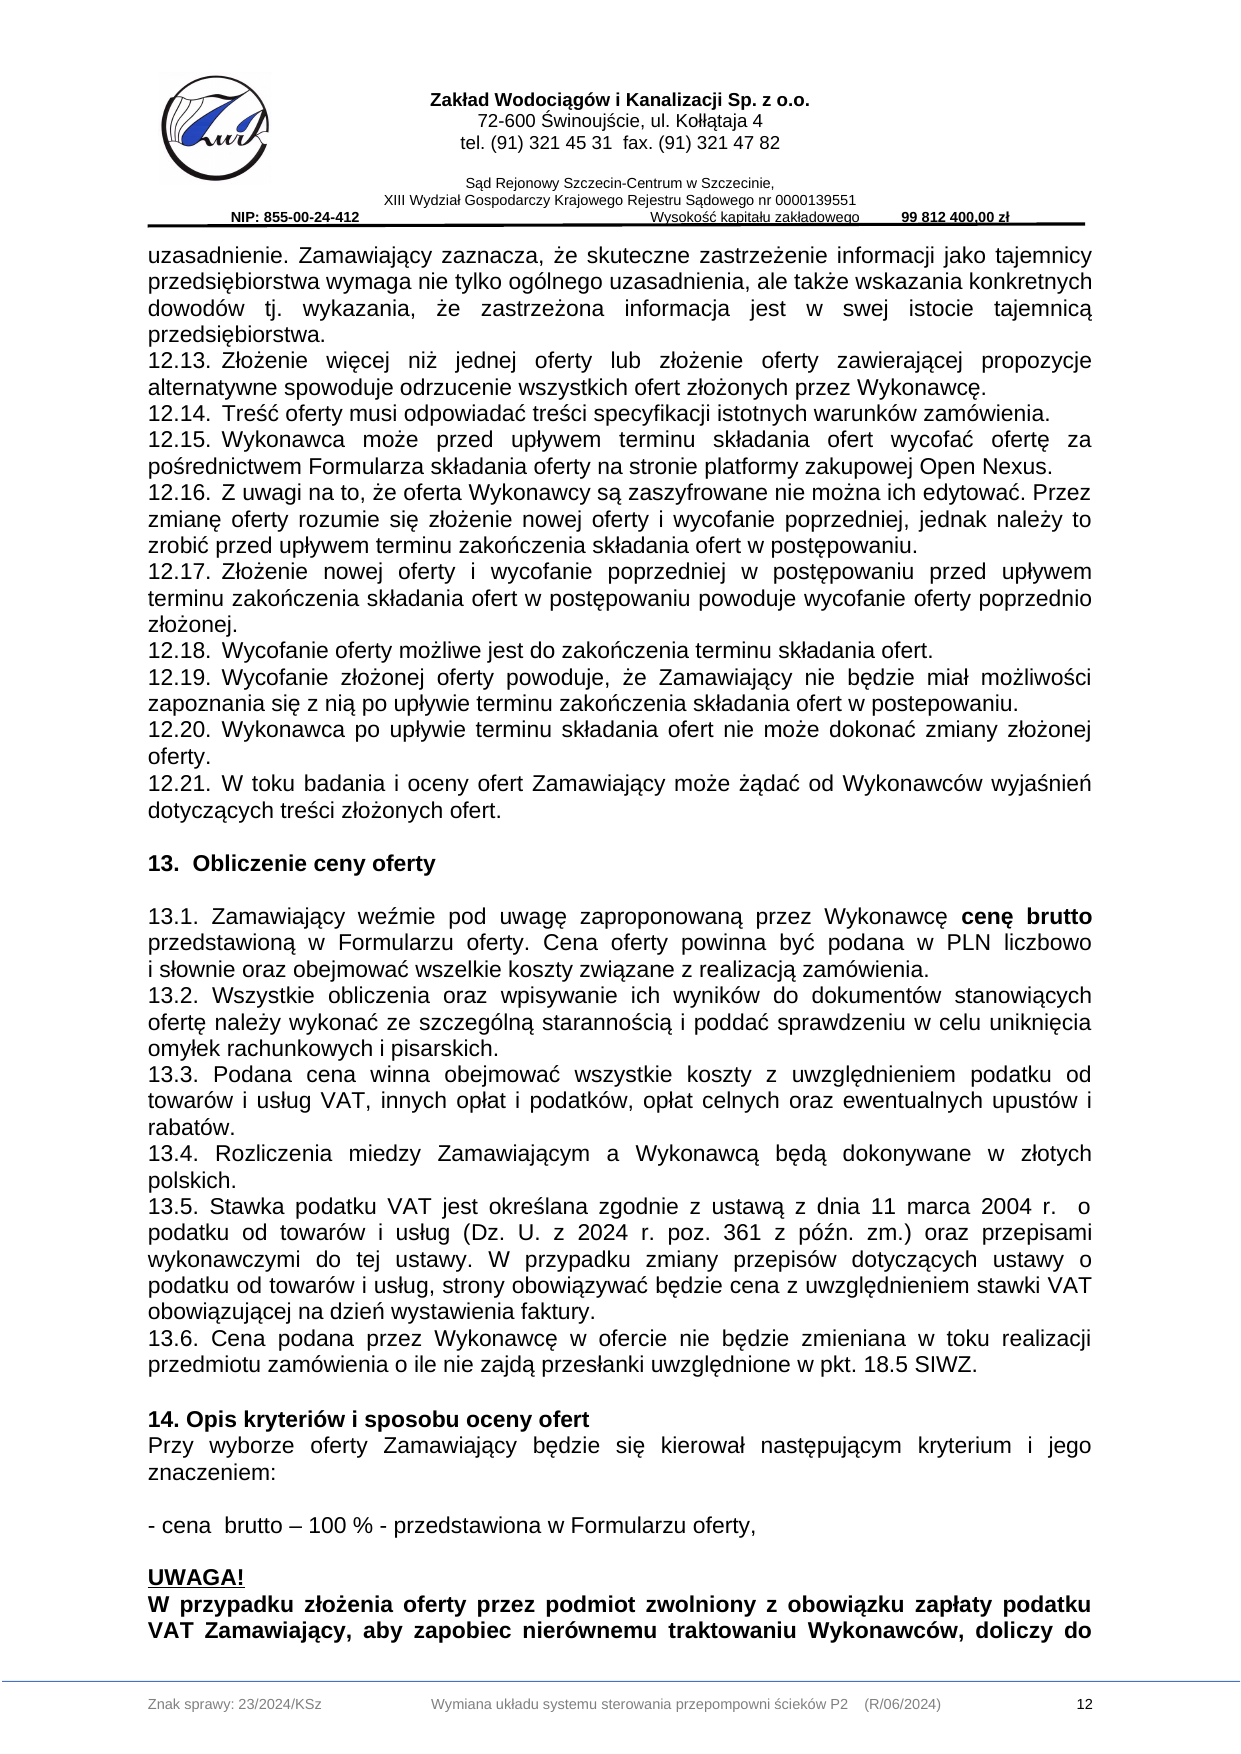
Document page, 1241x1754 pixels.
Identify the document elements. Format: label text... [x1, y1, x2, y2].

text 14. Opis kryteriów i sposobu oceny ofert [148, 1406, 1092, 1432]
list Z uwagi na to, że oferta Wykonawcy są zaszyfrowane nie można ich edytować. Przez zmianę oferty rozumie się złożenie nowej oferty i wycofanie poprzedniej, jednak należy to zrobić przed upływem terminu zakończenia składania ofert w postępowaniu. [148, 479, 1092, 558]
list Złożenie więcej niż jednej oferty lub złożenie oferty zawierającej propozycje alternatywne spowoduje odrzucenie wszystkich ofert złożonych przez Wykonawcę. [148, 347, 1092, 400]
list Wykonawca może przed upływem terminu składania ofert wycofać ofertę za pośrednictwem Formularza składania oferty na stronie platformy zakupowej Open Nexus. [148, 426, 1092, 479]
text 13.5. Stawka podatku VAT jest określana zgodnie z ustawą z dnia 11 marca 2004 r. o podatku od towarów i usług (Dz. U. z 2024 r. poz. 361 z późn. zm.) oraz przepisami wykonawczymi do tej ustawy. W przypadku zmiany przepisów dotyczących ustawy o podatku od towarów i usług, strony obowiązywać będzie cena z uwzględnieniem stawki VAT obowiązującej na dzień wystawienia faktury. [148, 1193, 1092, 1325]
list Wykonawca po upływie terminu składania ofert nie może dokonać zmiany złożonej oferty. [148, 716, 1092, 769]
text 13. Obliczenie ceny oferty [148, 849, 1092, 877]
text 13.3. Podana cena winna obejmować wszystkie koszty z uwzględnieniem podatku od towarów i usług VAT, innych opłat i podatków, opłat celnych oraz ewentualnych upustów i rabatów. [148, 1061, 1092, 1140]
text 13.2. Wszystkie obliczenia oraz wpisywanie ich wyników do dokumentów stanowiących ofertę należy wykonać ze szczególną starannością i poddać sprawdzeniu w celu uniknięcia omyłek rachunkowych i pisarskich. [148, 982, 1092, 1061]
text 13.1. Zamawiający weźmie pod uwagę zaproponowaną przez Wykonawcę cenę brutto przedstawioną w Formularzu oferty. Cena oferty powinna być podana w PLN liczbowo i słownie oraz obejmować wszelkie koszty związane z realizacją zamówienia. [148, 903, 1092, 982]
text UWAGA! [148, 1564, 1092, 1591]
list Treść oferty musi odpowiadać treści specyfikacji istotnych warunków zamówienia. [148, 400, 1092, 426]
text 13.4. Rozliczenia miedzy Zamawiającym a Wykonawcą będą dokonywane w złotych polskich. [148, 1140, 1092, 1193]
list Wycofanie oferty możliwe jest do zakończenia terminu składania ofert. [148, 637, 1092, 664]
text Przy wyborze oferty Zamawiający będzie się kierował następującym kryterium i jego znaczeniem: [148, 1432, 1092, 1485]
list W toku badania i oceny ofert Zamawiający może żądać od Wykonawców wyjaśnień dotyczących treści złożonych ofert. [148, 769, 1092, 823]
list Wycofanie złożonej oferty powoduje, że Zamawiający nie będzie miał możliwości zapoznania się z nią po upływie terminu zakończenia składania ofert w postepowaniu. [148, 664, 1092, 716]
list Złożenie nowej oferty i wycofanie poprzedniej w postępowaniu przed upływem terminu zakończenia składania ofert w postępowaniu powoduje wycofanie oferty poprzednio złożonej. [148, 558, 1092, 637]
picture [158, 72, 272, 185]
text 13.6. Cena podana przez Wykonawcę w ofercie nie będzie zmieniana w toku realizacji przedmiotu zamówienia o ile nie zajdą przesłanki uwzględnione w pkt. 18.5 SIWZ. [148, 1325, 1092, 1377]
text - cena brutto – 100 % - przedstawiona w Formularzu oferty, [148, 1512, 1092, 1538]
